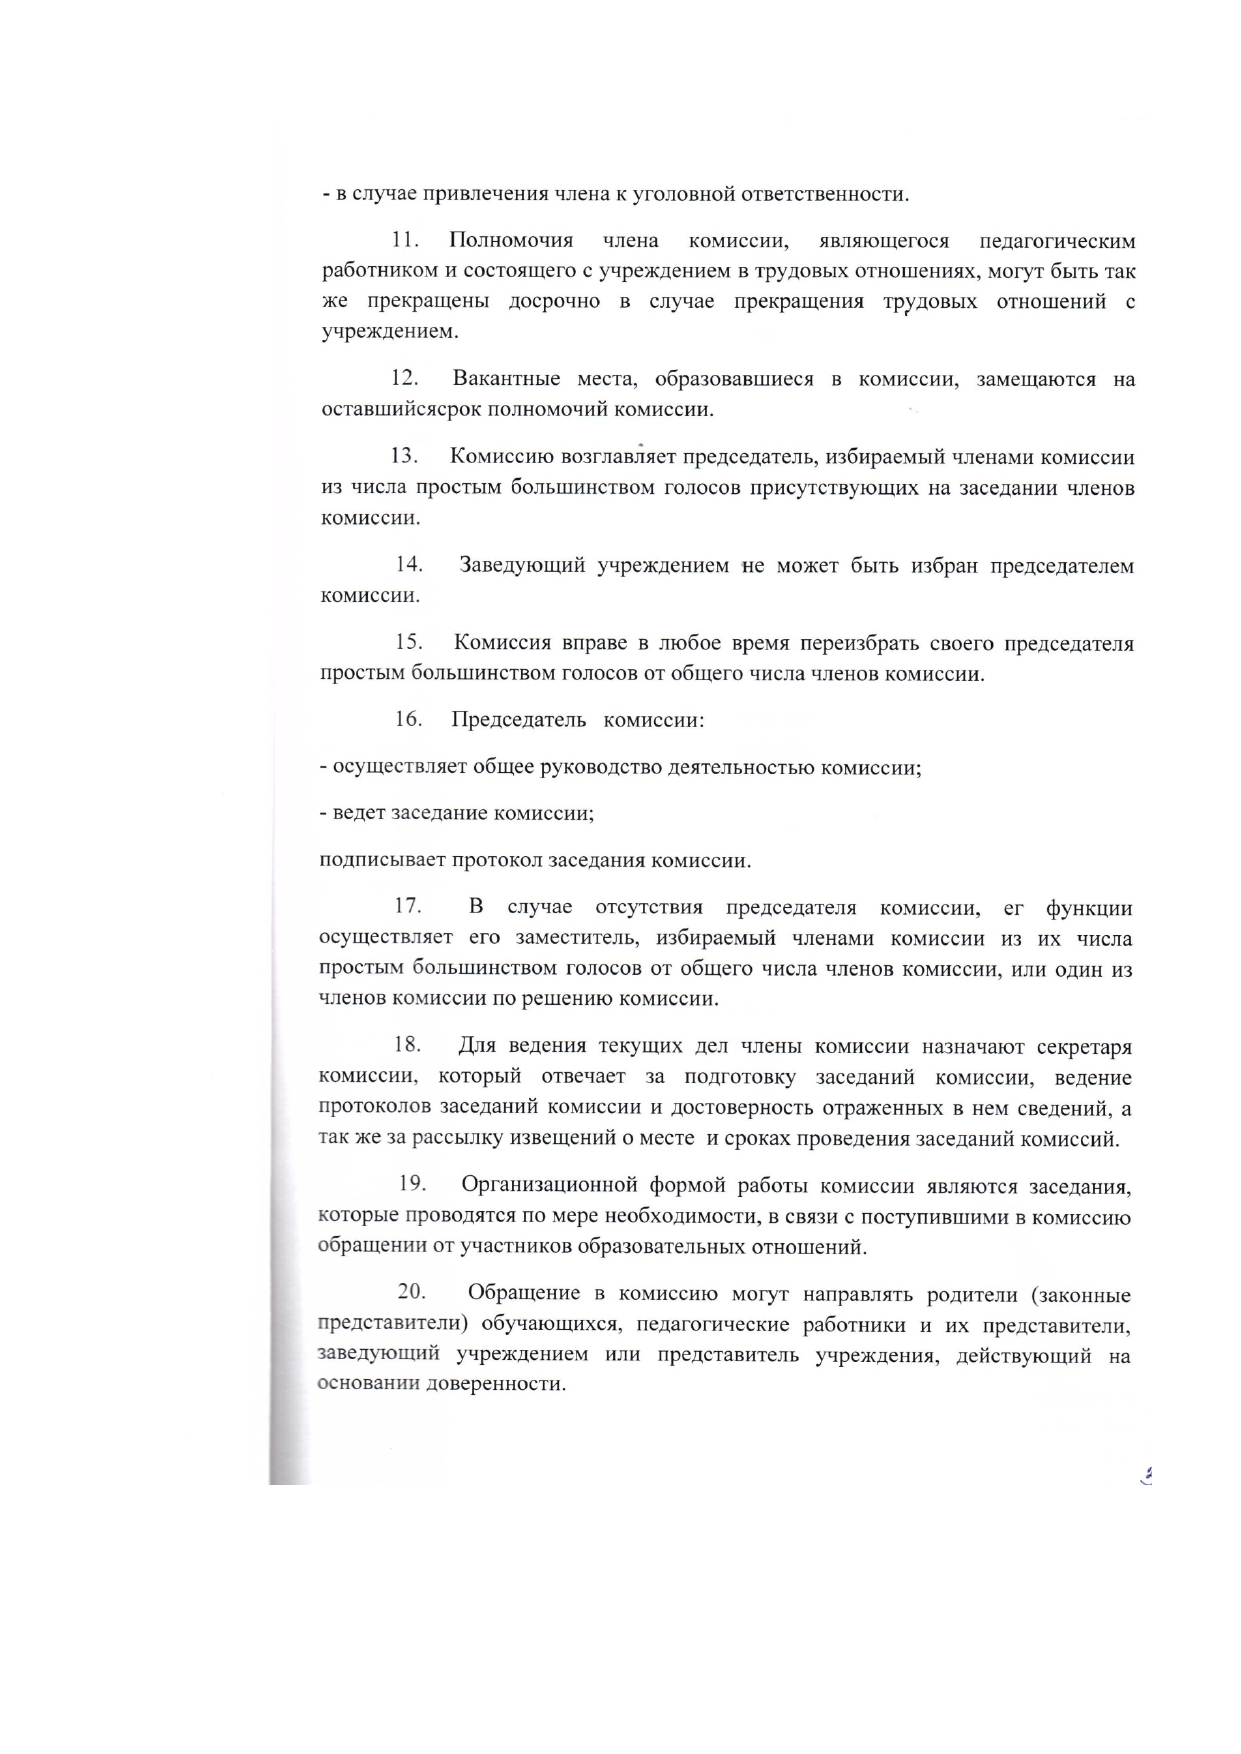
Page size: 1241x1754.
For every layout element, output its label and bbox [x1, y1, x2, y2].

picture [177, 118, 1152, 1485]
